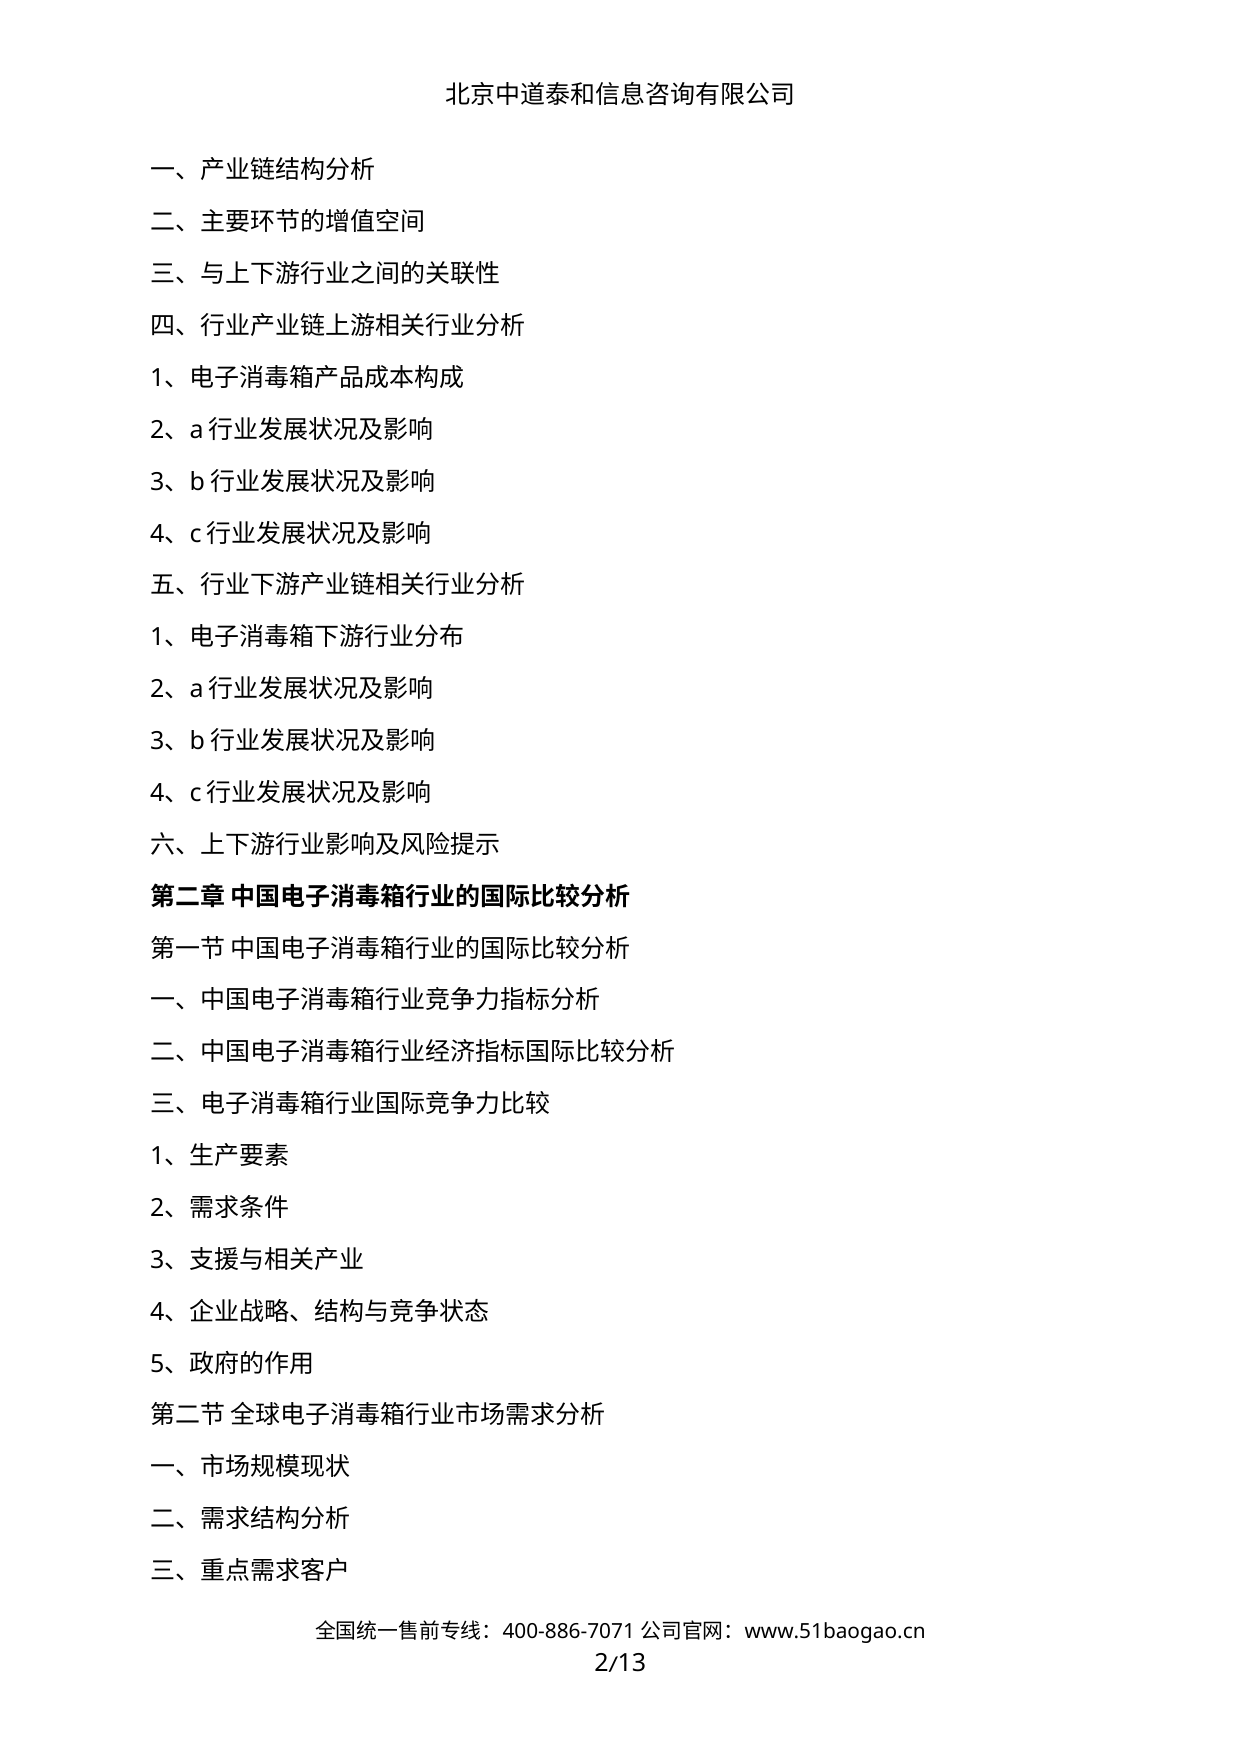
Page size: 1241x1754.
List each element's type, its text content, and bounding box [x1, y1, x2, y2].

text 五、行业下游产业链相关行业分析 [150, 565, 1090, 601]
text 一、产业链结构分析 [150, 150, 1090, 186]
text 4、c行业发展状况及影响 [150, 513, 1090, 549]
text 3、b行业发展状况及影响 [150, 721, 1090, 757]
text 第二章 中国电子消毒箱行业的国际比较分析 [150, 876, 1090, 912]
text 2、a行业发展状况及影响 [150, 409, 1090, 446]
text 六、上下游行业影响及风险提示 [150, 824, 1090, 861]
text 三、电子消毒箱行业国际竞争力比较 [150, 1084, 1090, 1120]
text 二、中国电子消毒箱行业经济指标国际比较分析 [150, 1032, 1090, 1068]
text 第二节 全球电子消毒箱行业市场需求分析 [150, 1395, 1090, 1431]
text 3、b行业发展状况及影响 [150, 461, 1090, 497]
text 2、a行业发展状况及影响 [150, 669, 1090, 705]
text 三、重点需求客户 [150, 1551, 1090, 1587]
text 二、需求结构分析 [150, 1499, 1090, 1535]
text 1、生产要素 [150, 1136, 1090, 1172]
text 四、行业产业链上游相关行业分析 [150, 306, 1090, 342]
text 3、支援与相关产业 [150, 1239, 1090, 1276]
text 三、与上下游行业之间的关联性 [150, 254, 1090, 290]
text 5、政府的作用 [150, 1343, 1090, 1379]
text 2、需求条件 [150, 1187, 1090, 1224]
text 一、中国电子消毒箱行业竞争力指标分析 [150, 980, 1090, 1016]
text 一、市场规模现状 [150, 1447, 1090, 1483]
text 1、电子消毒箱下游行业分布 [150, 617, 1090, 653]
text 二、主要环节的增值空间 [150, 202, 1090, 238]
text 第一节 中国电子消毒箱行业的国际比较分析 [150, 928, 1090, 964]
text 4、企业战略、结构与竞争状态 [150, 1291, 1090, 1327]
text 1、电子消毒箱产品成本构成 [150, 357, 1090, 394]
text 4、c行业发展状况及影响 [150, 772, 1090, 809]
